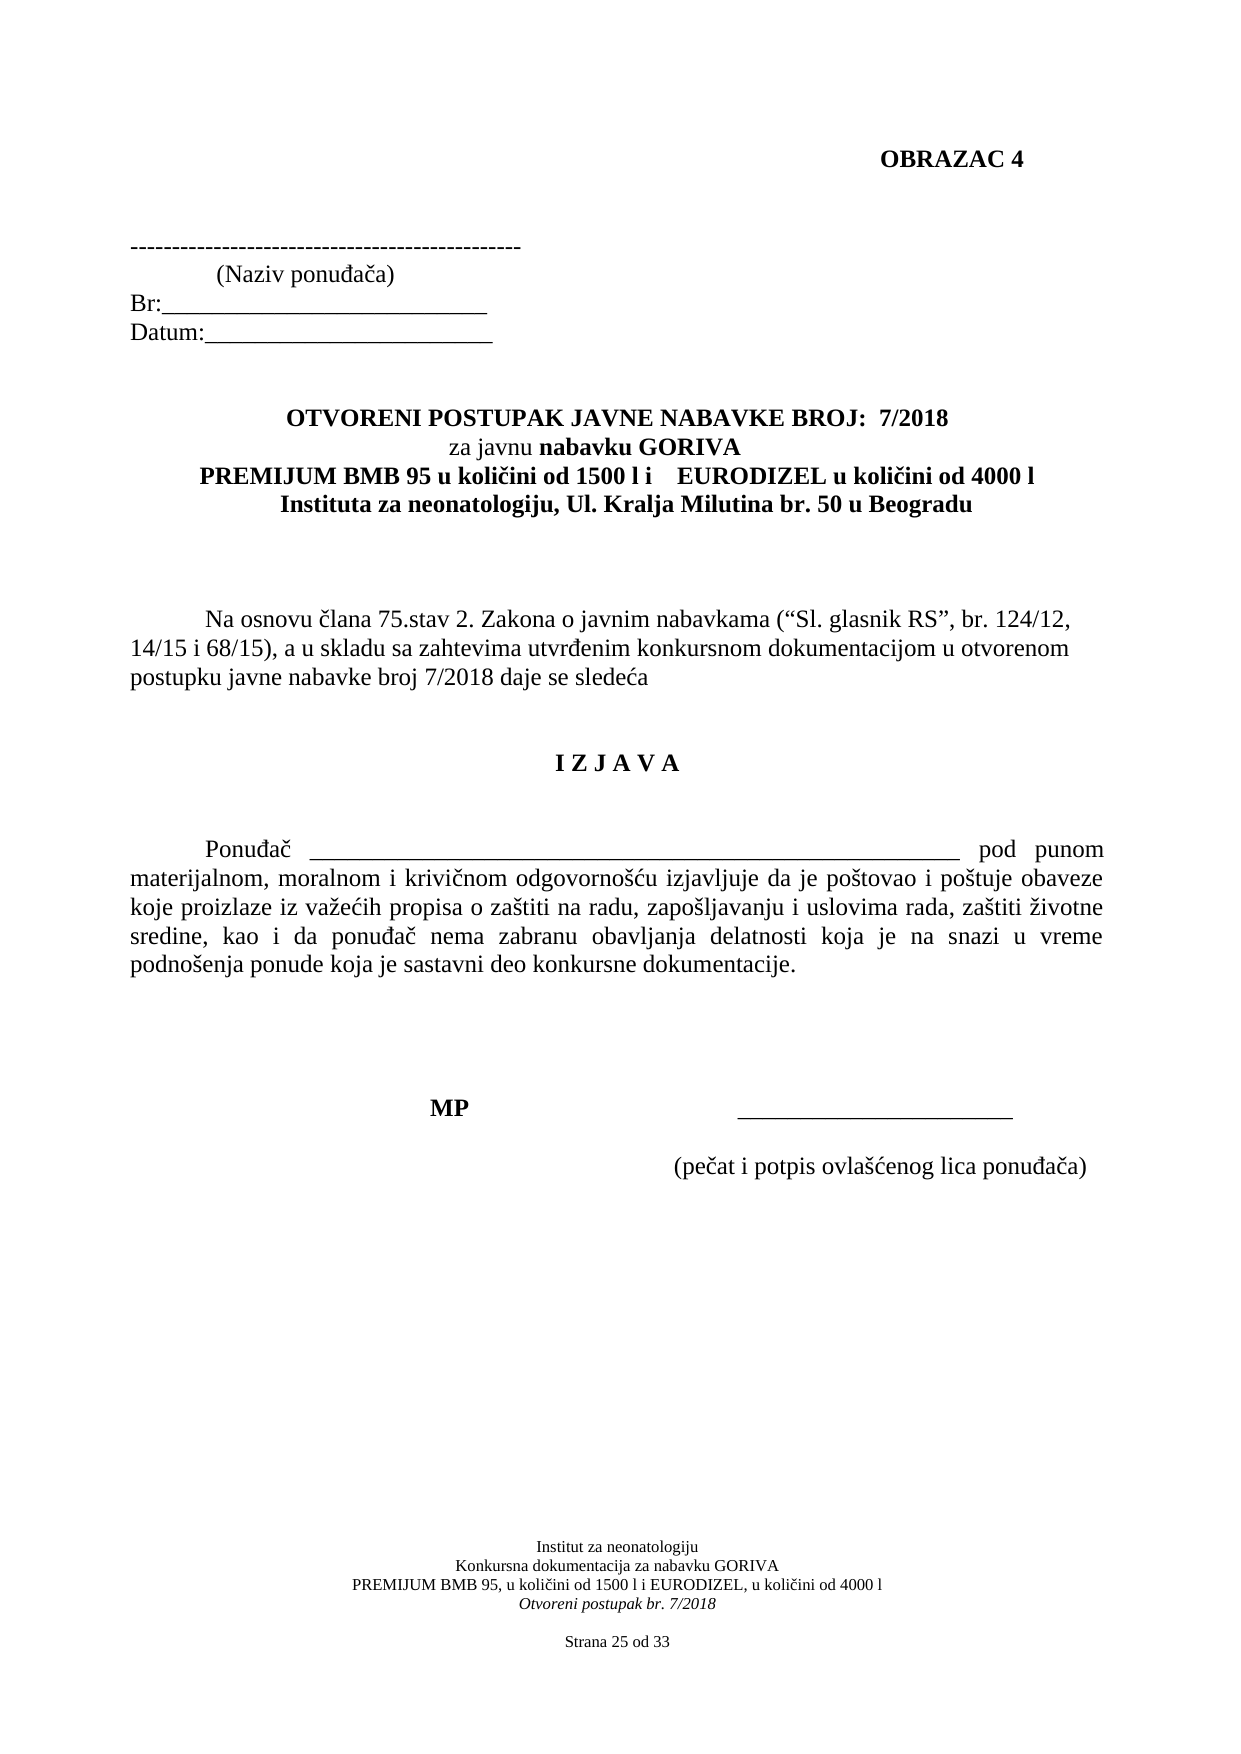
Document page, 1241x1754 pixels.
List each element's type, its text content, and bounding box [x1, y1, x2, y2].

text Ponuđač ____________________________________________________ pod punom materijalnom, moralnom i krivičnom odgovornošću izjavljuje da je poštovao i poštuje obaveze koje proizlaze iz važećih propisa o zaštiti na radu, zapošljavanju i uslovima rada, zaštiti životne sredine, kao i da ponuđač nema zabranu obavljanja delatnosti koja je na snazi u vreme podnošenja ponude koja je sastavni deo konkursne dokumentacije. [130, 834, 1104, 978]
text ----------------------------------------------- [130, 231, 1104, 259]
text OBRAZAC 4 [805, 144, 1104, 173]
text Na osnovu člana 75.stav 2. Zakona o javnim nabavkama (“Sl. glasnik RS”, br. 124/12, 14/15 i 68/15), a u skladu sa zahtevima utvrđenim konkursnom dokumentacijom u otvorenom postupku javne nabavke broj 7/2018 daje se sledeća [130, 604, 1104, 691]
text I Z J A V A [130, 748, 1104, 777]
text OTVORENI POSTUPAK JAVNE NABAVKE BROJ: 7/2018 [130, 403, 1104, 432]
subtitle PREMIJUM BMB 95 u količini od 1500 l i EURODIZEL u količini od 4000 l [130, 461, 1104, 489]
text Instituta za neonatologiju, Ul. Kralja Milutina br. 50 u Beogradu [205, 489, 1104, 518]
text Datum:_______________________ [130, 317, 1104, 346]
text MP ______________________ [430, 1036, 1104, 1122]
text za javnu nabavku GORIVA [205, 432, 1104, 461]
text Br:__________________________ [130, 288, 1104, 317]
text (Naziv ponuđača) [130, 259, 1104, 288]
text (pečat i potpis ovlašćenog lica ponuđača) [130, 1151, 1104, 1179]
